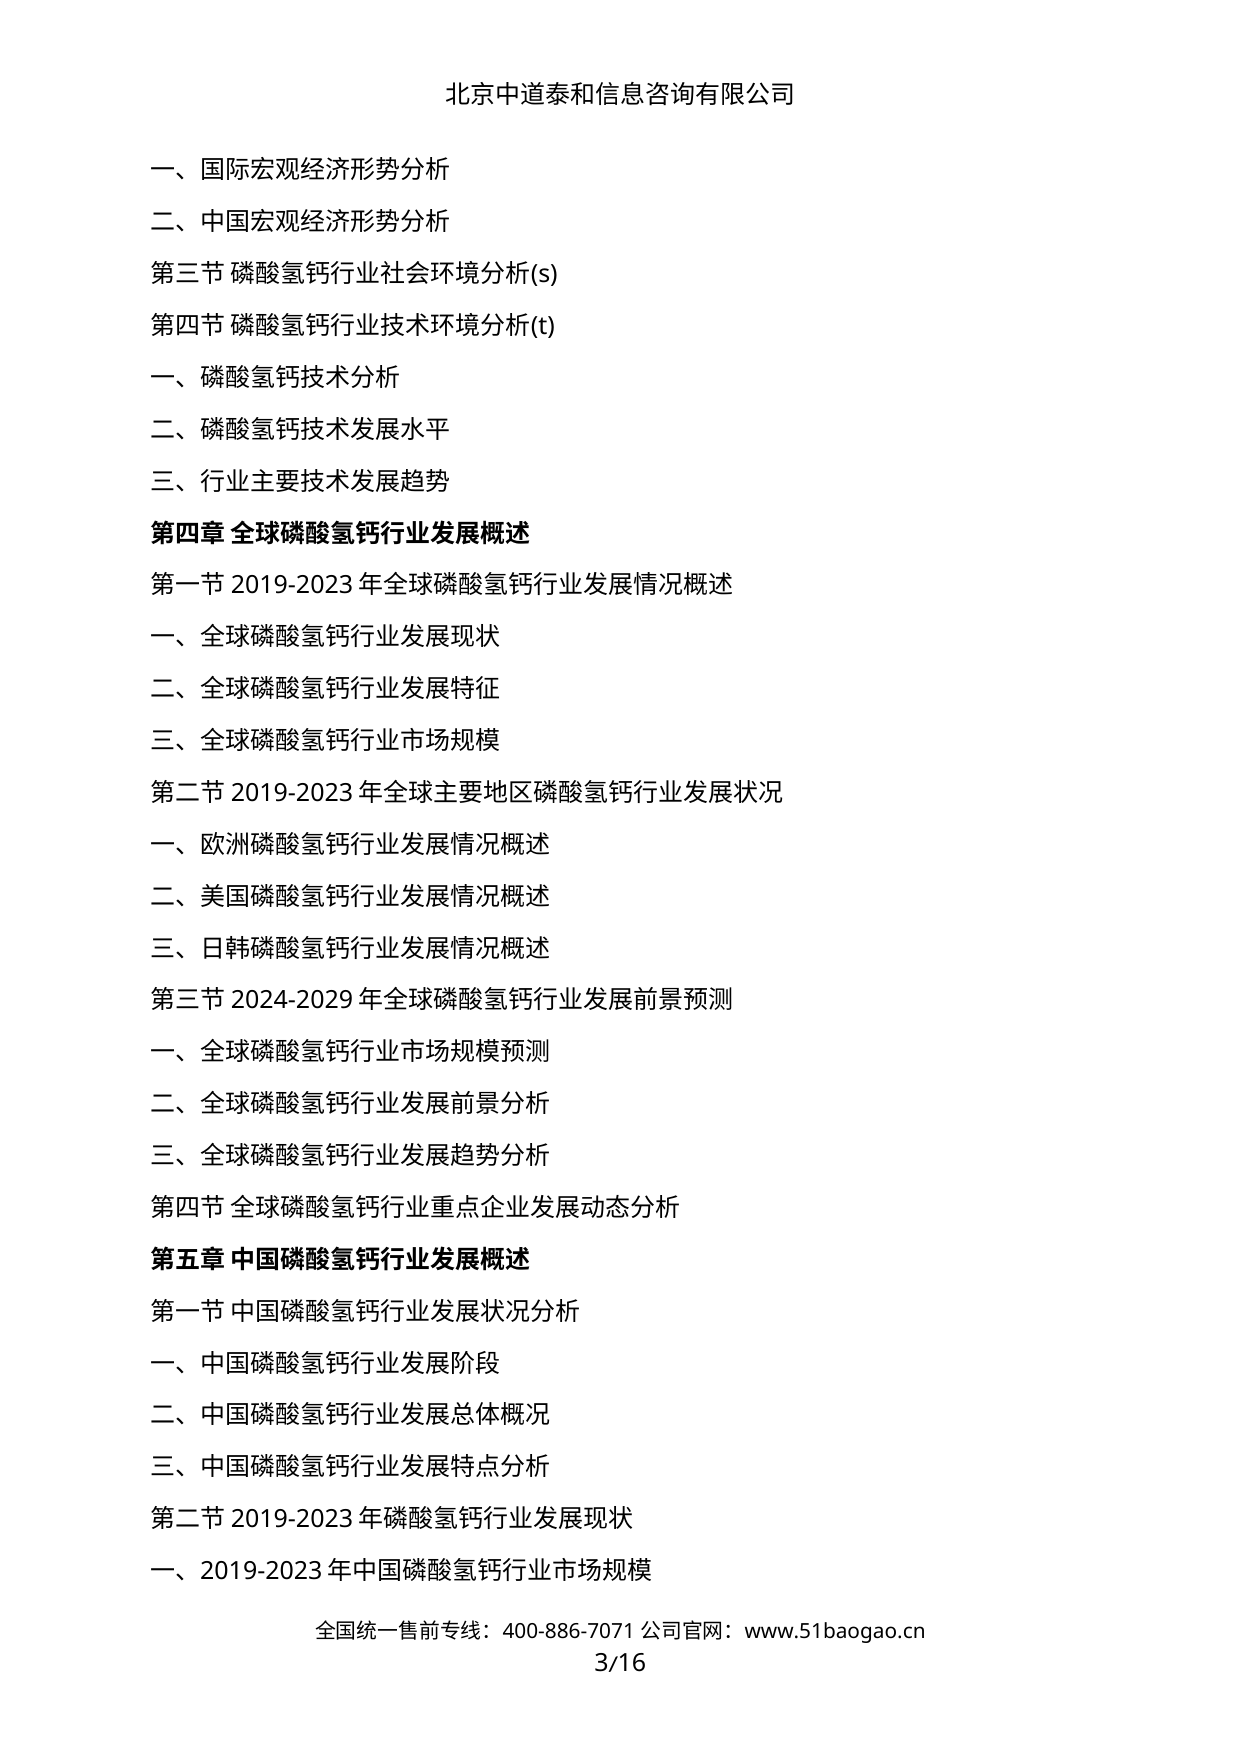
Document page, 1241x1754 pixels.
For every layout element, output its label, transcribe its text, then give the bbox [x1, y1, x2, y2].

text 第三节 2024-2029年全球磷酸氢钙行业发展前景预测 [150, 980, 1090, 1016]
text 二、全球磷酸氢钙行业发展前景分析 [150, 1084, 1090, 1120]
text 第四章 全球磷酸氢钙行业发展概述 [150, 513, 1090, 549]
text 一、磷酸氢钙技术分析 [150, 357, 1090, 394]
text 一、国际宏观经济形势分析 [150, 150, 1090, 186]
text 二、中国宏观经济形势分析 [150, 202, 1090, 238]
text 三、中国磷酸氢钙行业发展特点分析 [150, 1447, 1090, 1483]
text 三、日韩磷酸氢钙行业发展情况概述 [150, 928, 1090, 964]
text 第一节 中国磷酸氢钙行业发展状况分析 [150, 1291, 1090, 1327]
text 一、欧洲磷酸氢钙行业发展情况概述 [150, 824, 1090, 861]
text 第二节 2019-2023年全球主要地区磷酸氢钙行业发展状况 [150, 772, 1090, 809]
text 三、行业主要技术发展趋势 [150, 461, 1090, 497]
text 三、全球磷酸氢钙行业市场规模 [150, 721, 1090, 757]
text 第五章 中国磷酸氢钙行业发展概述 [150, 1239, 1090, 1276]
text 一、全球磷酸氢钙行业发展现状 [150, 617, 1090, 653]
text 二、中国磷酸氢钙行业发展总体概况 [150, 1395, 1090, 1431]
text 一、2019-2023年中国磷酸氢钙行业市场规模 [150, 1551, 1090, 1587]
text 第二节 2019-2023年磷酸氢钙行业发展现状 [150, 1499, 1090, 1535]
text 一、全球磷酸氢钙行业市场规模预测 [150, 1032, 1090, 1068]
text 第四节 磷酸氢钙行业技术环境分析(t) [150, 306, 1090, 342]
text 一、中国磷酸氢钙行业发展阶段 [150, 1343, 1090, 1379]
text 第三节 磷酸氢钙行业社会环境分析(s) [150, 254, 1090, 290]
text 二、全球磷酸氢钙行业发展特征 [150, 669, 1090, 705]
text 二、磷酸氢钙技术发展水平 [150, 409, 1090, 446]
text 三、全球磷酸氢钙行业发展趋势分析 [150, 1136, 1090, 1172]
text 第一节 2019-2023年全球磷酸氢钙行业发展情况概述 [150, 565, 1090, 601]
text 第四节 全球磷酸氢钙行业重点企业发展动态分析 [150, 1187, 1090, 1224]
text 二、美国磷酸氢钙行业发展情况概述 [150, 876, 1090, 912]
